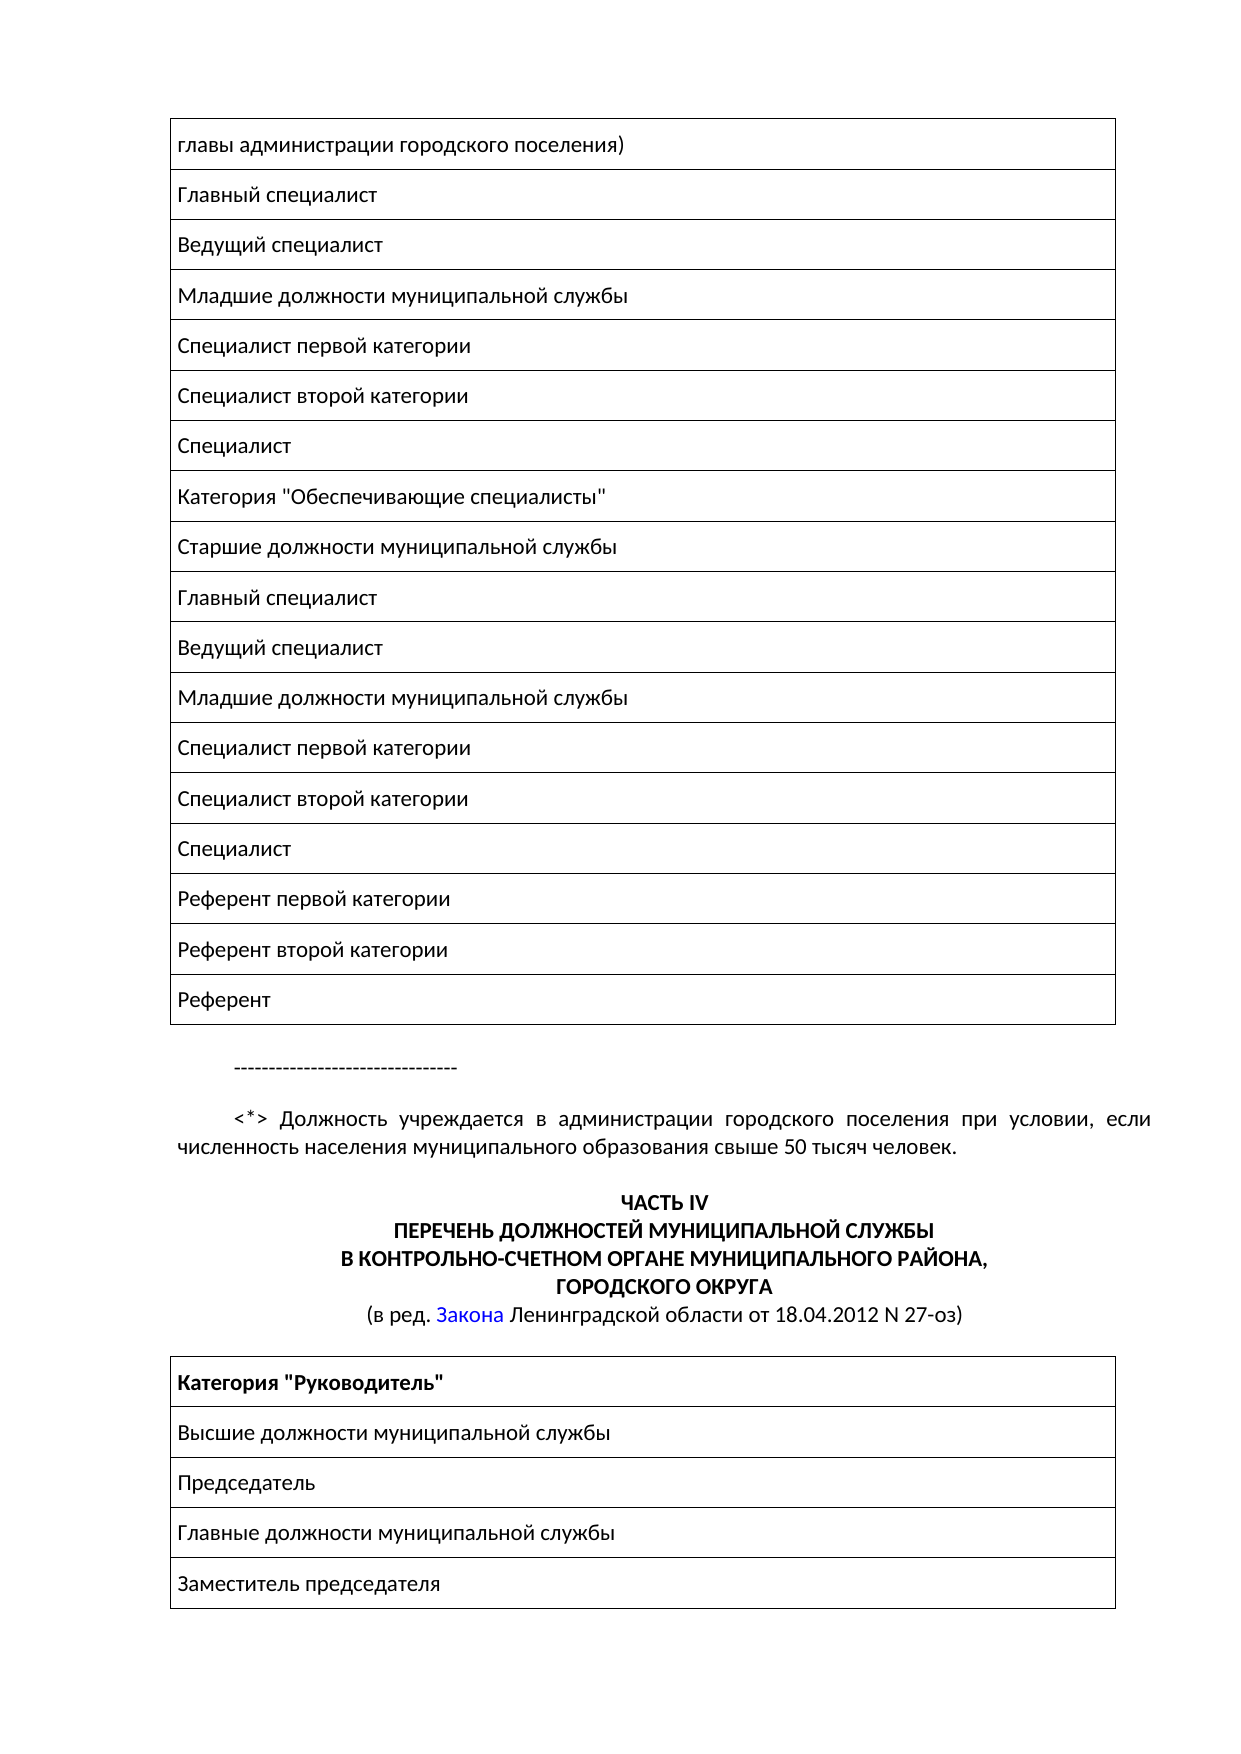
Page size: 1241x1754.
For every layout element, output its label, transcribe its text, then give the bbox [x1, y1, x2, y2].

table_cell Старшие должности муниципальной службы [171, 522, 1115, 571]
table_header Категория "Руководитель" [171, 1357, 1115, 1406]
table_cell Председатель [171, 1458, 1115, 1507]
table_cell Заместитель председателя [171, 1558, 1115, 1607]
text -------------------------------- [177, 1053, 1152, 1081]
text <*> Должность учреждается в администрации городского поселения при условии, если численность населения муниципального образования свыше 50 тысяч человек. [177, 1104, 1152, 1160]
table_cell Главный специалист [171, 170, 1115, 219]
table_cell Категория "Обеспечивающие специалисты" [171, 471, 1115, 521]
table_cell Специалист [171, 421, 1115, 470]
text (в ред. Закона Ленинградской области от 18.04.2012 N 27-оз) [177, 1300, 1152, 1328]
table_cell Референт [171, 975, 1115, 1024]
table_cell Специалист [171, 824, 1115, 873]
table_cell Референт первой категории [171, 874, 1115, 923]
table_cell Специалист второй категории [171, 371, 1115, 420]
table_cell Ведущий специалист [171, 220, 1115, 269]
table_cell Младшие должности муниципальной службы [171, 673, 1115, 722]
table_cell Специалист первой категории [171, 723, 1115, 772]
table_cell Главные должности муниципальной службы [171, 1508, 1115, 1557]
title ПЕРЕЧЕНЬ ДОЛЖНОСТЕЙ МУНИЦИПАЛЬНОЙ СЛУЖБЫ [177, 1216, 1152, 1244]
title ГОРОДСКОГО ОКРУГА [177, 1272, 1152, 1300]
table_cell Высшие должности муниципальной службы [171, 1407, 1115, 1457]
table_cell Специалист первой категории [171, 320, 1115, 370]
table_cell Главный специалист [171, 572, 1115, 621]
table_cell Референт второй категории [171, 924, 1115, 973]
table_cell Специалист второй категории [171, 773, 1115, 822]
title ЧАСТЬ IV [177, 1188, 1152, 1216]
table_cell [171, 119, 1115, 168]
table_cell Младшие должности муниципальной службы [171, 270, 1115, 319]
title В КОНТРОЛЬНО-СЧЕТНОМ ОРГАНЕ МУНИЦИПАЛЬНОГО РАЙОНА, [177, 1244, 1152, 1272]
table_cell Ведущий специалист [171, 622, 1115, 672]
